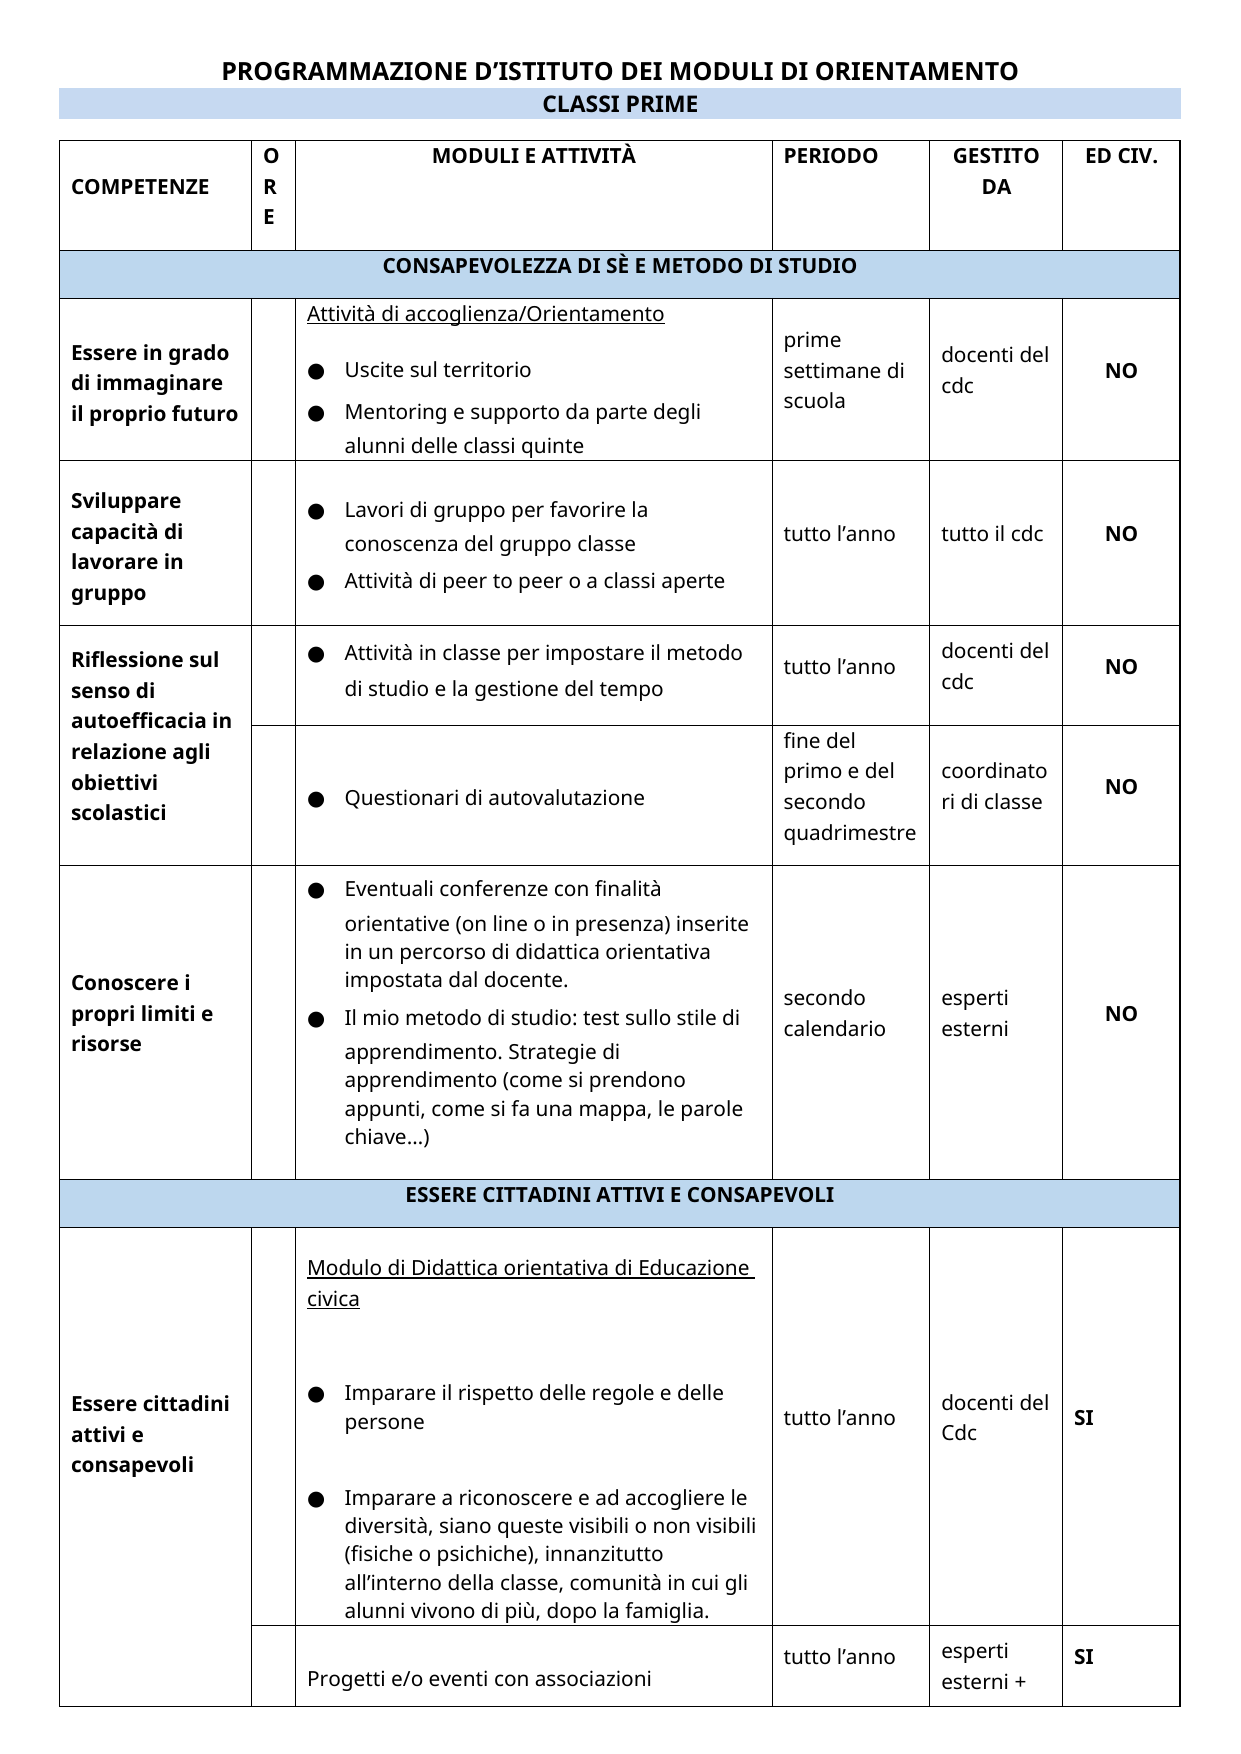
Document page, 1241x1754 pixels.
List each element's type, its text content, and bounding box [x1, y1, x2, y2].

table_cell tutto l’anno [773, 1626, 929, 1706]
table_cell Conoscere i propri limiti e risorse [60, 866, 251, 1179]
table_cell docenti del cdc [930, 626, 1062, 725]
table_header COMPETENZE [60, 141, 251, 250]
table_cell tutto l’anno [773, 626, 929, 725]
table_cell Modulo di Didattica orientativa di Educazione civica Imparare il rispetto delle regole e delle persone Imparare a riconoscere e ad accogliere le diversità, siano queste visibili o non visibili (fisiche o psichiche), innanzitutto all’interno della classe, comunità in cui gli alunni vivono di più, dopo la famiglia. [296, 1228, 772, 1625]
table_cell Riflessione sul senso di autoefficacia in relazione agli obiettivi scolastici [60, 626, 251, 865]
text CLASSI PRIME [59, 88, 1181, 119]
table_cell docenti del cdc [930, 299, 1062, 460]
table_cell Essere in grado di immaginare il proprio futuro [60, 299, 251, 460]
table_cell tutto l’anno [773, 1228, 929, 1625]
table_cell NO [1063, 299, 1179, 460]
table_header PERIODO [773, 141, 929, 250]
table_cell Questionari di autovalutazione [296, 726, 772, 865]
table_cell secondo calendario [773, 866, 929, 1179]
table_cell [252, 866, 295, 1179]
table_cell docenti del Cdc [930, 1228, 1062, 1625]
table_cell [252, 1228, 295, 1625]
text PROGRAMMAZIONE D’ISTITUTO DEI MODULI DI ORIENTAMENTO [59, 53, 1181, 88]
table_cell Attività in classe per impostare il metodo di studio e la gestione del tempo [296, 626, 772, 725]
table_cell SI [1063, 1626, 1179, 1706]
table_cell NO [1063, 461, 1179, 625]
table_cell Attività di accoglienza/Orientamento Uscite sul territorio Mentoring e supporto da parte degli alunni delle classi quinte [296, 299, 772, 460]
table_cell fine del primo e del secondo quadrimestre [773, 726, 929, 865]
table_cell tutto il cdc [930, 461, 1062, 625]
table_header ED CIV. [1063, 141, 1179, 250]
table_cell esperti esterni [930, 866, 1062, 1179]
table_cell [252, 626, 295, 725]
table_cell [252, 299, 295, 460]
table_cell SI [1063, 1228, 1179, 1625]
table_cell Eventuali conferenze con finalità orientative (on line o in presenza) inserite in un percorso di didattica orientativa impostata dal docente. Il mio metodo di studio: test sullo stile di apprendimento. Strategie di apprendimento (come si prendono appunti, come si fa una mappa, le parole chiave…) [296, 866, 772, 1179]
table_cell tutto l’anno [773, 461, 929, 625]
table_cell coordinatori di classe [930, 726, 1062, 865]
table_cell NO [1063, 866, 1179, 1179]
table_cell Sviluppare capacità di lavorare in gruppo [60, 461, 251, 625]
table_cell [252, 726, 295, 865]
table_cell Essere cittadini attivi e consapevoli [60, 1228, 251, 1706]
table_cell NO [1063, 726, 1179, 865]
table_header ORE [252, 141, 295, 250]
table_cell [252, 461, 295, 625]
table_cell [252, 1626, 295, 1706]
table_cell prime settimane di scuola [773, 299, 929, 460]
table_cell Lavori di gruppo per favorire la conoscenza del gruppo classe Attività di peer to peer o a classi aperte [296, 461, 772, 625]
table_header MODULI E ATTIVITÀ [296, 141, 772, 250]
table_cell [296, 1626, 772, 1706]
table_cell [930, 1626, 1062, 1706]
table_cell NO [1063, 626, 1179, 725]
table_header GESTITO DA [930, 141, 1062, 250]
table_cell CONSAPEVOLEZZA DI SÈ E METODO DI STUDIO [60, 251, 1179, 298]
table_cell ESSERE CITTADINI ATTIVI E CONSAPEVOLI [60, 1180, 1179, 1227]
